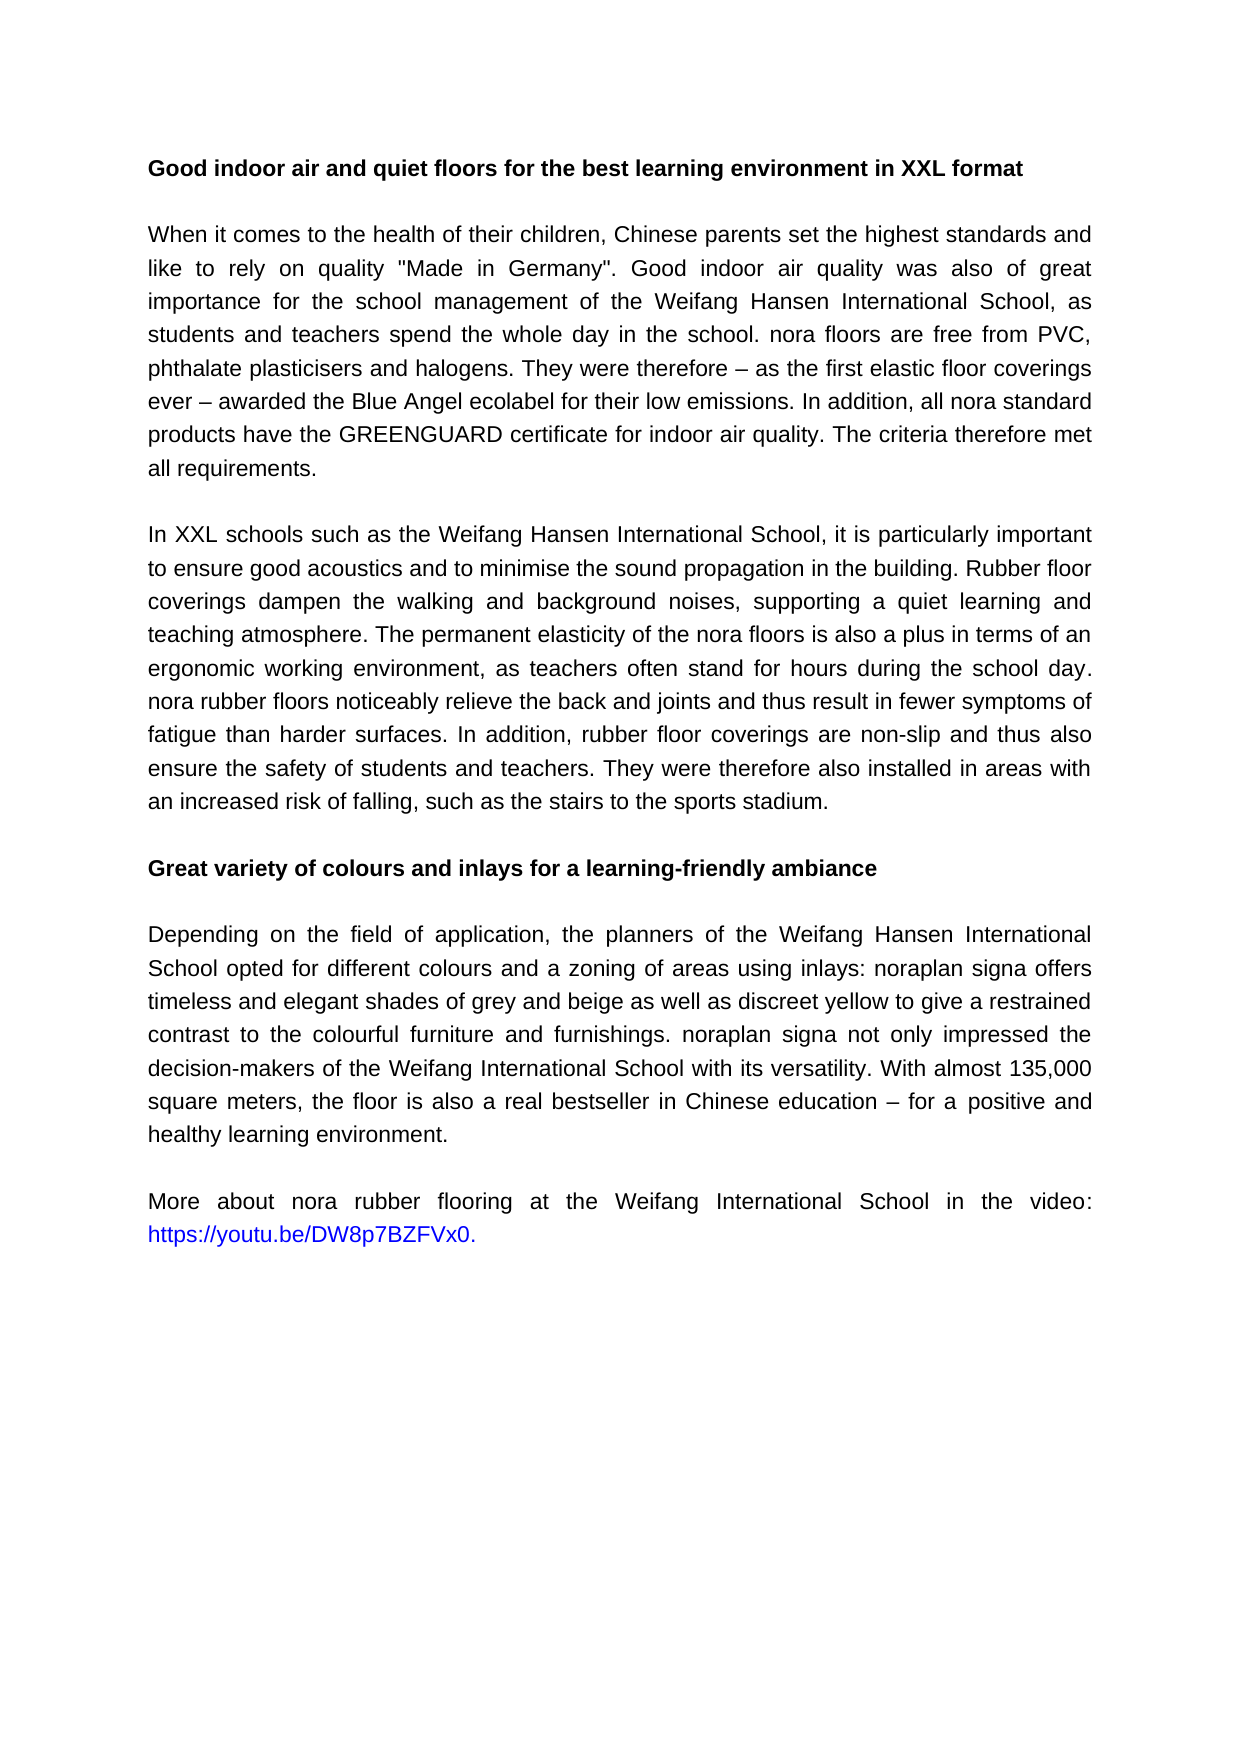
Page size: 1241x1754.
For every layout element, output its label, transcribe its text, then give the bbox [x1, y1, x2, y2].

text When it comes to the health of their children, Chinese parents set the highest standards and like to rely on quality "Made in Germany". Good indoor air quality was also of great importance for the school management of the Weifang Hansen International School, as students and teachers spend the whole day in the school. nora floors are free from PVC, phthalate plasticisers and halogens. They were therefore – as the first elastic floor coverings ever – awarded the Blue Angel ecolabel for their low emissions. In addition, all nora standard products have the GREENGUARD certificate for indoor air quality. The criteria therefore met all requirements. [148, 214, 1093, 481]
text More about nora rubber flooring at the Weifang International School in the video: https://youtu.be/DW8p7BZFVx0. [148, 1181, 1093, 1248]
text In XXL schools such as the Weifang Hansen International School, it is particularly important to ensure good acoustics and to minimise the sound propagation in the building. Rubber floor coverings dampen the walking and background noises, supporting a quiet learning and teaching atmosphere. The permanent elasticity of the nora floors is also a plus in terms of an ergonomic working environment, as teachers often stand for hours during the school day. nora rubber floors noticeably relieve the back and joints and thus result in fewer symptoms of fatigue than harder surfaces. In addition, rubber floor coverings are non-slip and thus also ensure the safety of students and teachers. They were therefore also installed in areas with an increased risk of falling, such as the stairs to the sports stadium. [148, 514, 1093, 814]
text Good indoor air and quiet floors for the best learning environment in XXL format [148, 148, 1093, 181]
text Depending on the field of application, the planners of the Weifang Hansen International School opted for different colours and a zoning of areas using inlays: noraplan signa offers timeless and elegant shades of grey and beige as well as discreet yellow to give a restrained contrast to the colourful furniture and furnishings. noraplan signa not only impressed the decision-makers of the Weifang International School with its versatility. With almost 135,000 square meters, the floor is also a real bestseller in Chinese education – for a positive and healthy learning environment. [148, 914, 1093, 1148]
text Great variety of colours and inlays for a learning-friendly ambiance [148, 848, 1093, 881]
